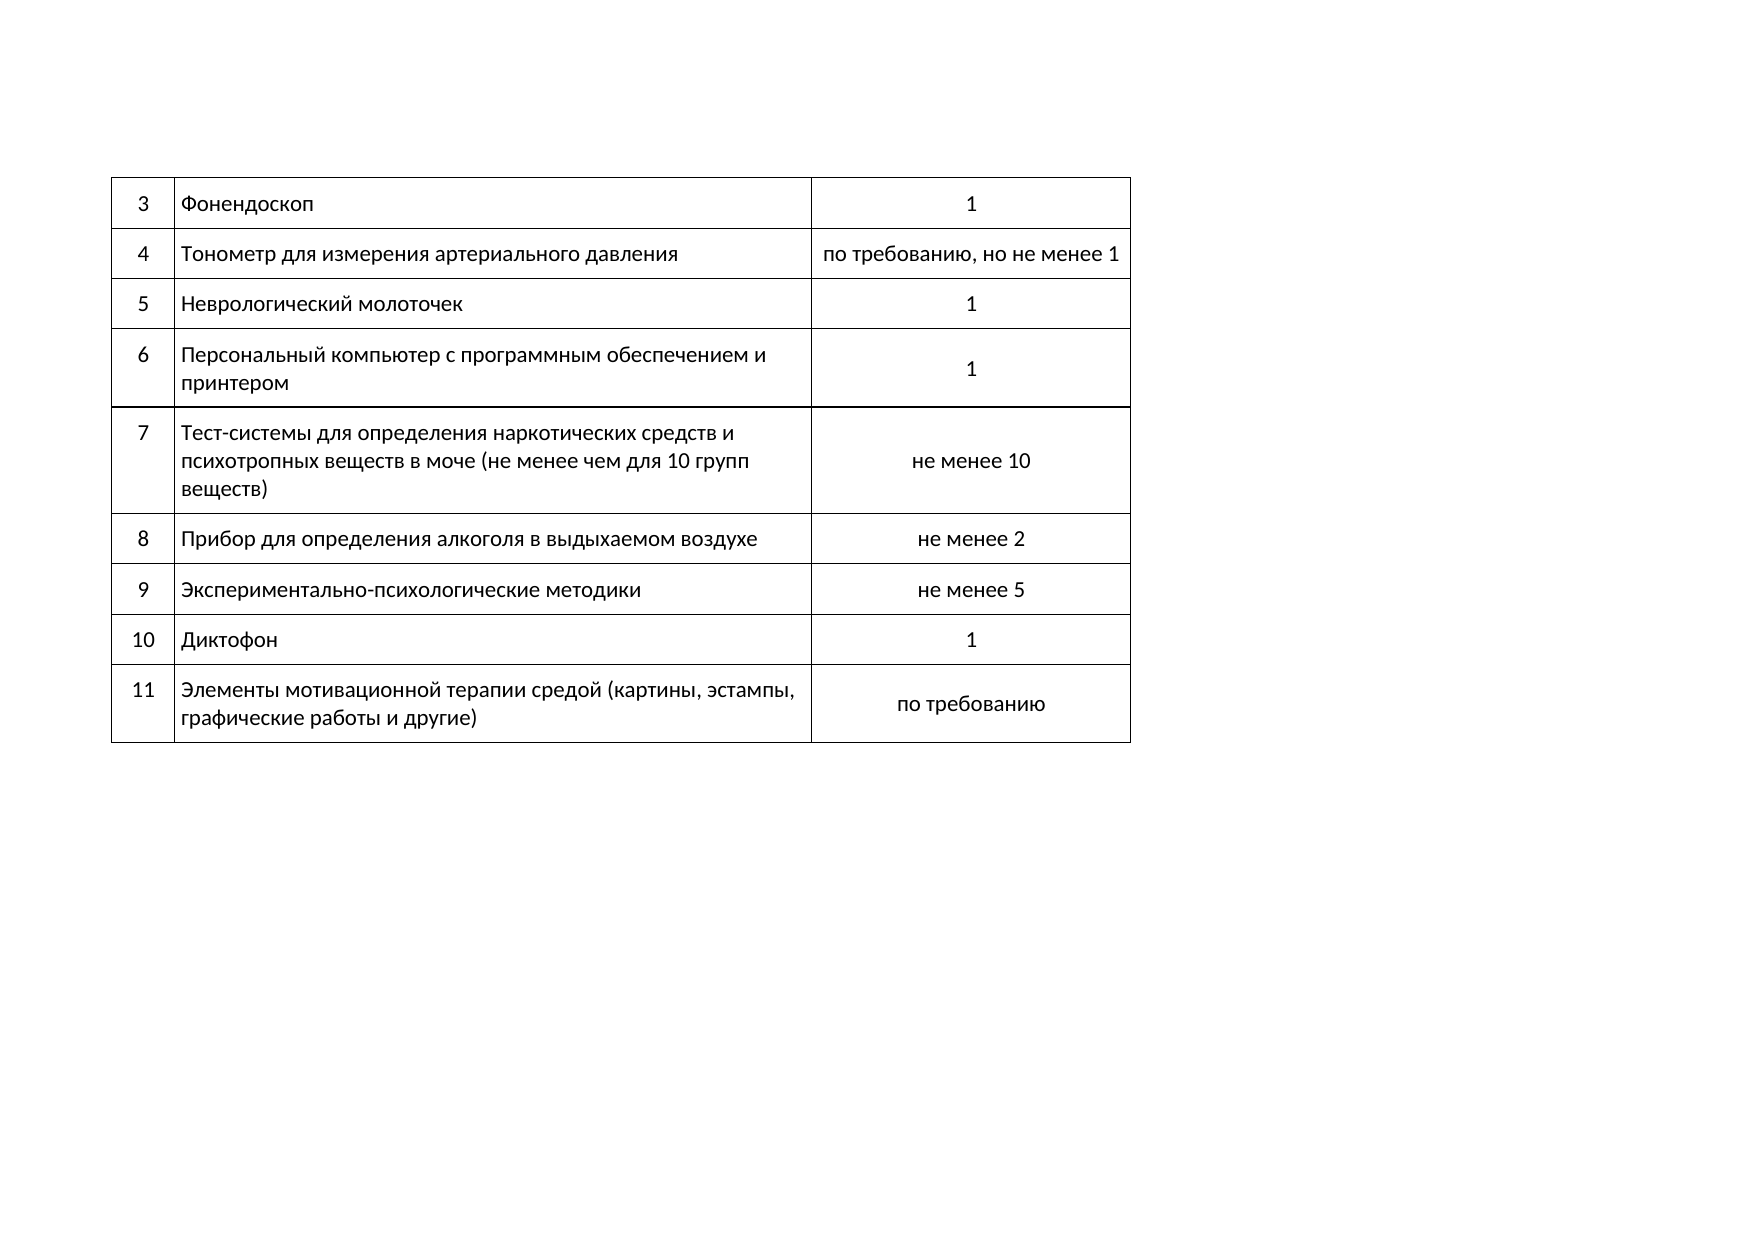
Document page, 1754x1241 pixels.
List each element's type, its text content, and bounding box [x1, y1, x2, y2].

table_cell Тонометр для измерения артериального давления [175, 229, 811, 278]
table_cell Неврологический молоточек [175, 279, 811, 328]
table_cell 1 [812, 615, 1130, 664]
table_cell не менее 5 [812, 564, 1130, 613]
table_cell Прибор для определения алкоголя в выдыхаемом воздухе [175, 514, 811, 563]
table_cell 4 [112, 229, 174, 278]
table_cell 9 [112, 564, 174, 613]
table_cell 7 [112, 408, 174, 513]
table_cell Элементы мотивационной терапии средой (картины, эстампы, графические работы и другие) [175, 665, 811, 742]
table_cell Тест-системы для определения наркотических средств и психотропных веществ в моче (не менее чем для 10 групп веществ) [175, 408, 811, 513]
table_cell 10 [112, 615, 174, 664]
table_cell 1 [812, 329, 1130, 406]
table_cell не менее 2 [812, 514, 1130, 563]
table_cell по требованию [812, 665, 1130, 742]
table_cell 1 [812, 279, 1130, 328]
table_cell Экспериментально-психологические методики [175, 564, 811, 613]
table_cell 11 [112, 665, 174, 742]
table_cell 3 [112, 178, 174, 227]
table_cell Персональный компьютер с программным обеспечением и принтером [175, 329, 811, 406]
table_cell 5 [112, 279, 174, 328]
table_cell 8 [112, 514, 174, 563]
table_cell 6 [112, 329, 174, 406]
table_cell Диктофон [175, 615, 811, 664]
table_cell не менее 10 [812, 408, 1130, 513]
table_cell 1 [812, 178, 1130, 227]
table_cell по требованию, но не менее 1 [812, 229, 1130, 278]
table_cell Фонендоскоп [175, 178, 811, 227]
